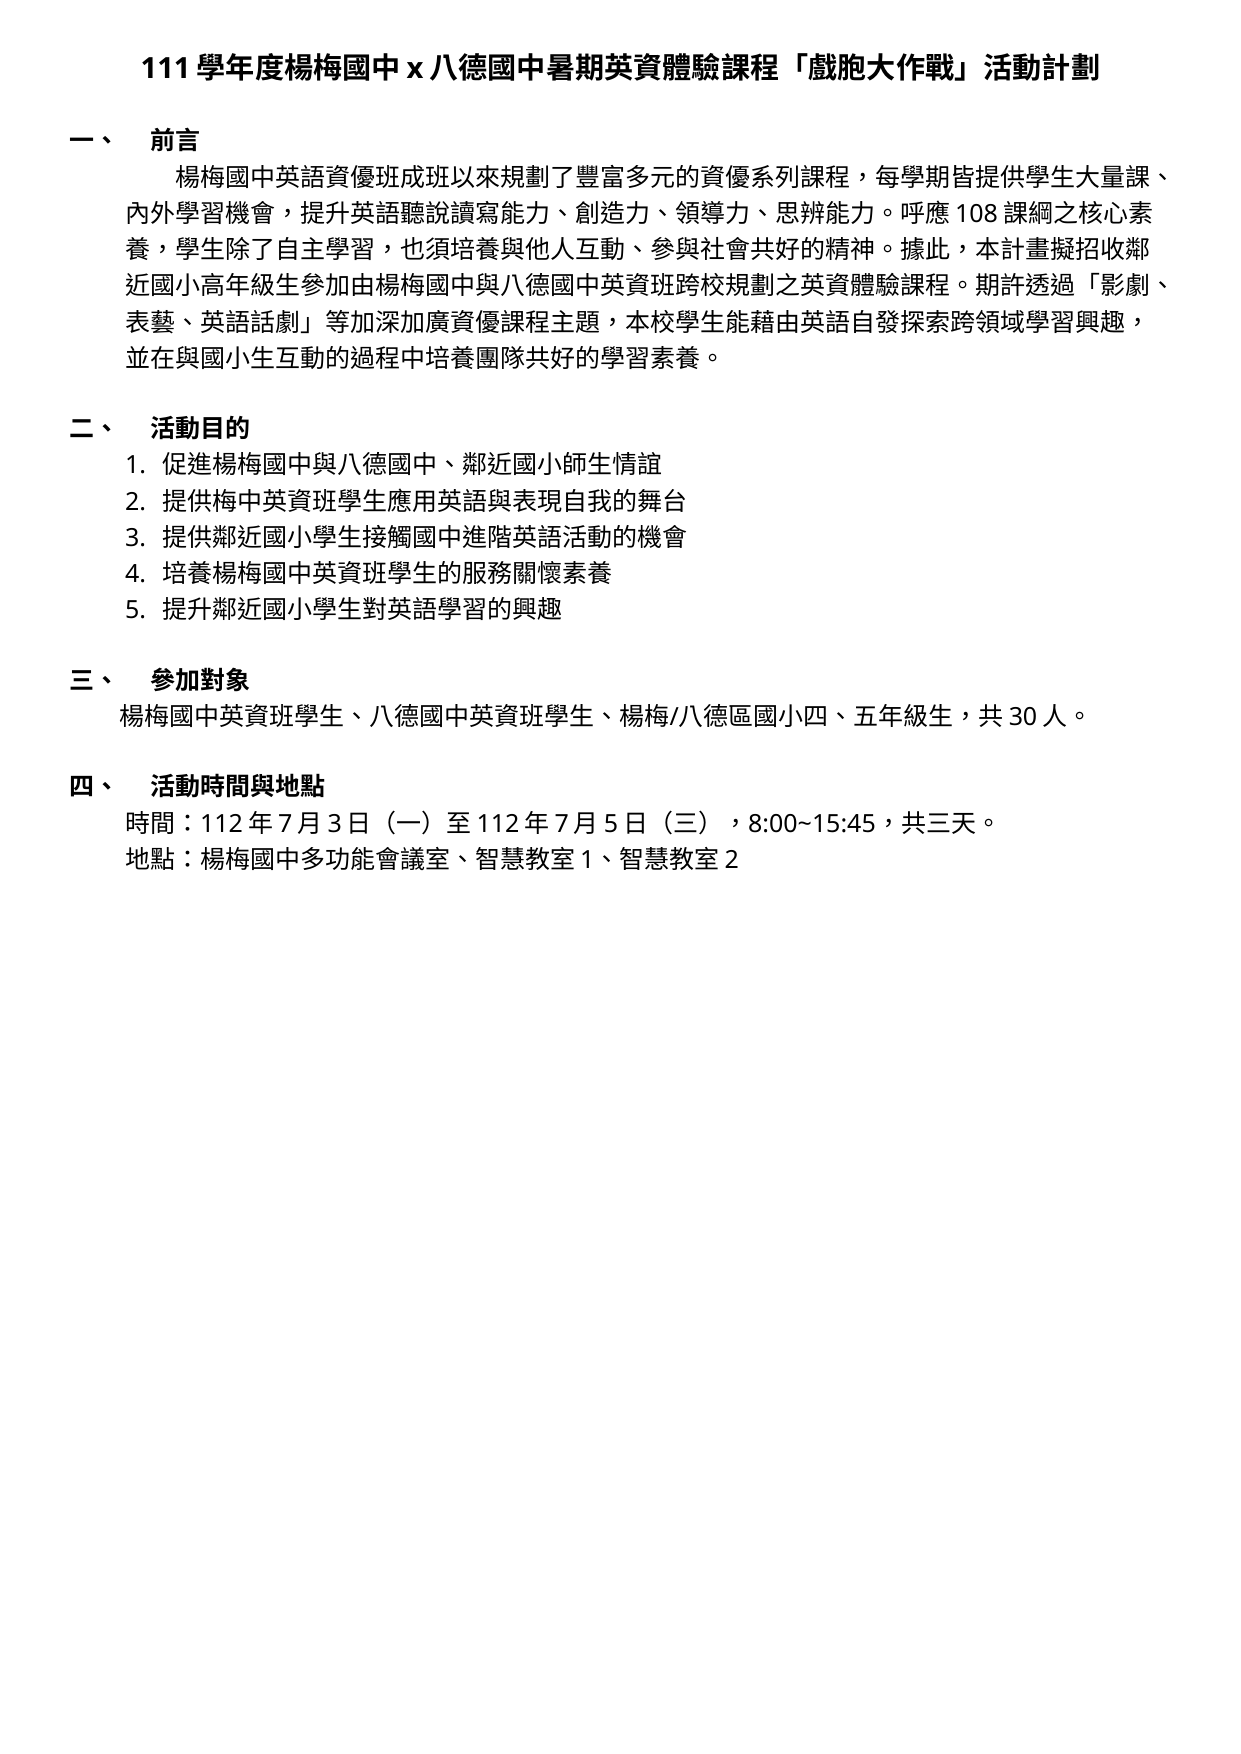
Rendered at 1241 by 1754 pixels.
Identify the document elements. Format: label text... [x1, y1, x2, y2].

list 參加對象 [69, 660, 1165, 696]
list 促進楊梅國中與八德國中、鄰近國小師生情誼 [125, 445, 1165, 481]
list 提供鄰近國小學生接觸國中進階英語活動的機會 [125, 517, 1165, 554]
text 楊梅國中英語資優班成班以來規劃了豐富多元的資優系列課程，每學期皆提供學生大量課、內外學習機會，提升英語聽說讀寫能力、創造力、領導力、思辨能力。呼應108課綱之核心素養，學生除了自主學習，也須培養與他人互動、參與社會共好的精神。據此，本計畫擬招收鄰近國小高年級生參加由楊梅國中與八德國中英資班跨校規劃之英資體驗課程。期許透過「影劇、表藝、英語話劇」等加深加廣資優課程主題，本校學生能藉由英語自發探索跨領域學習興趣，並在與國小生互動的過程中培養團隊共好的學習素養。 [125, 157, 1165, 374]
list 提供梅中英資班學生應用英語與表現自我的舞台 [125, 481, 1165, 517]
list 提升鄰近國小學生對英語學習的興趣 [125, 590, 1165, 626]
list 前言 [69, 121, 1165, 157]
list 活動時間與地點 [69, 767, 1165, 803]
list 培養楊梅國中英資班學生的服務關懷素養 [125, 554, 1165, 590]
text 時間：112年7月3日（一）至112年7月5日（三），8:00~15:45，共三天。 [125, 803, 1165, 839]
list 活動目的 [69, 409, 1165, 445]
text 111學年度楊梅國中x八德國中暑期英資體驗課程「戲胞大作戰」活動計劃 [75, 44, 1165, 87]
text 楊梅國中英資班學生、八德國中英資班學生、楊梅/八德區國小四、五年級生，共30人。 [119, 696, 1165, 733]
text 地點：楊梅國中多功能會議室、智慧教室1、智慧教室2 [125, 839, 1165, 876]
